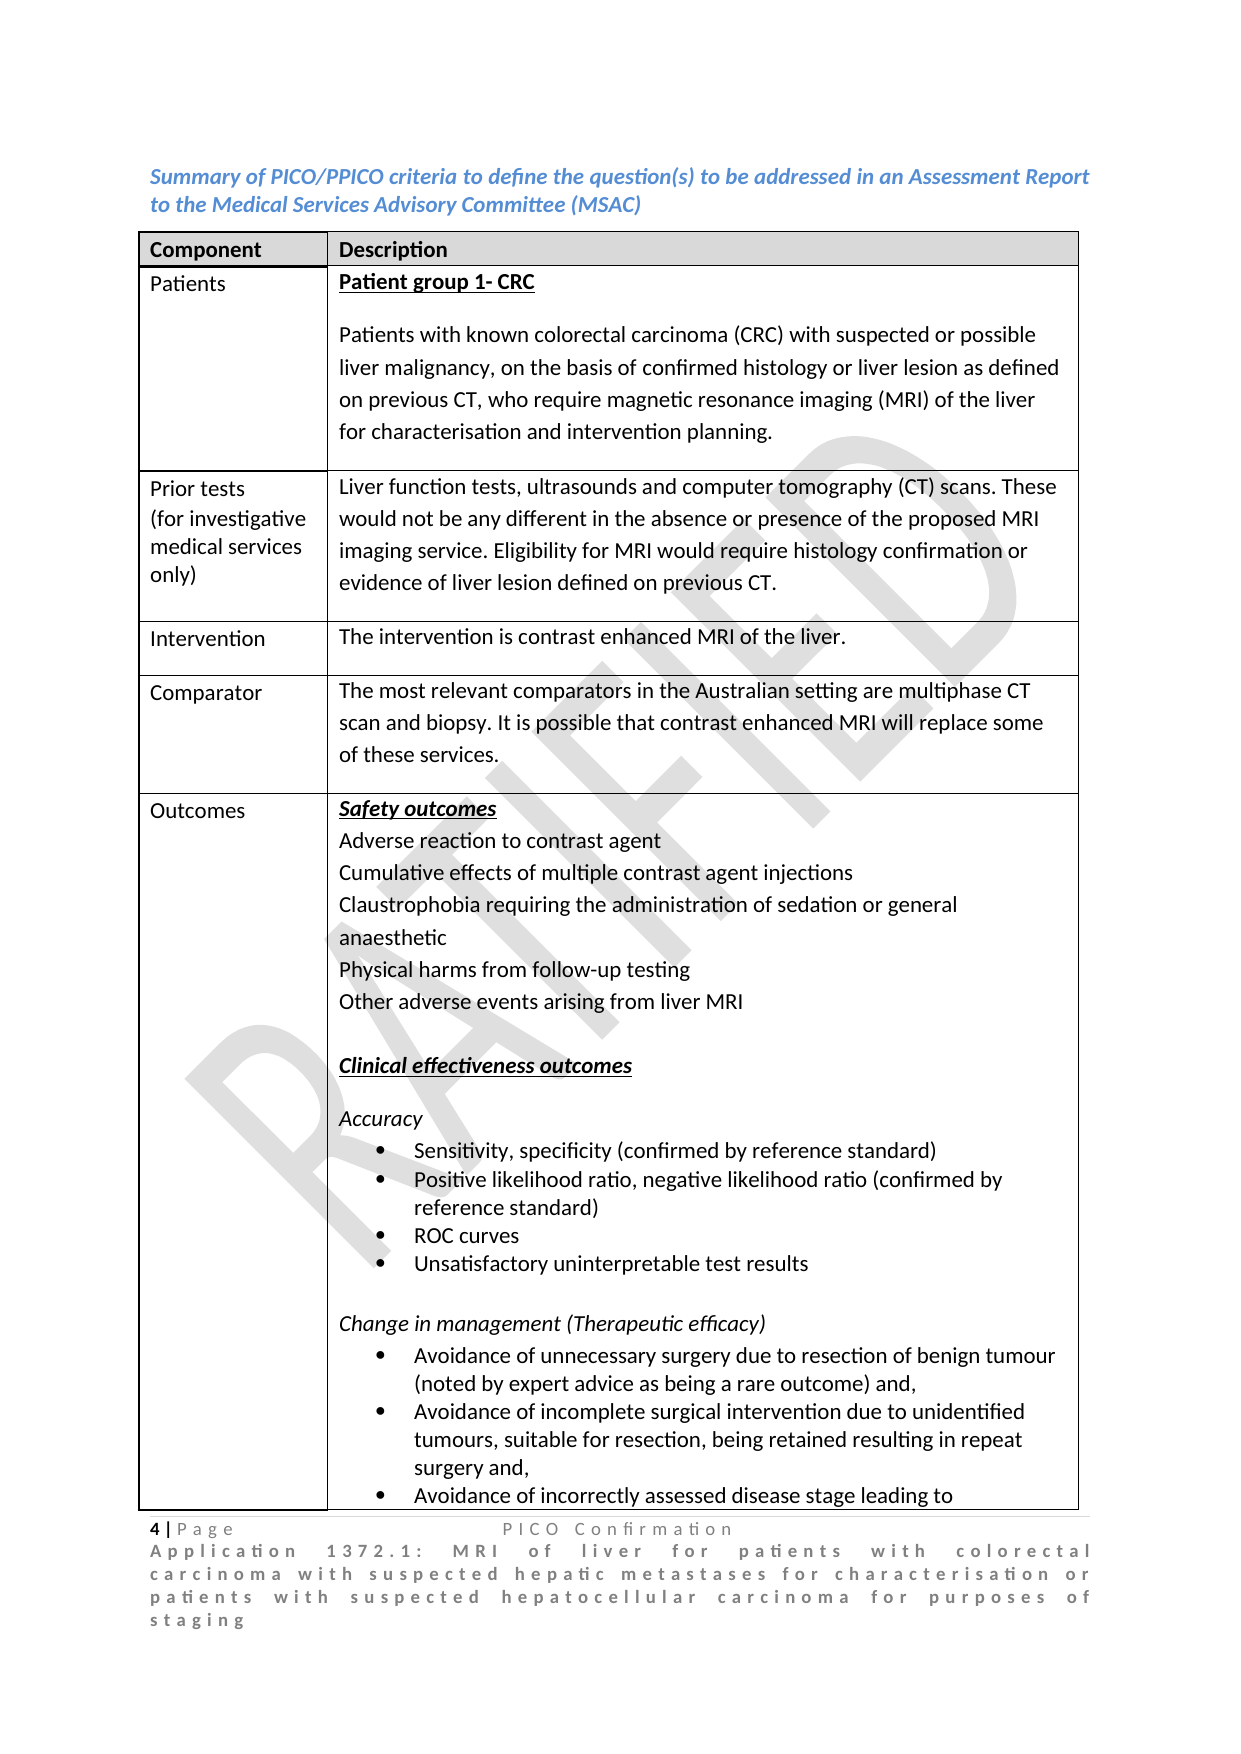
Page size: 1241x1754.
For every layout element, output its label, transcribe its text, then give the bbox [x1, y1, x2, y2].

table_cell Outcomes [140, 794, 327, 1509]
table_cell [328, 794, 1078, 1509]
table_cell Patient group 1- CRC Patients with known colorectal carcinoma (CRC) with suspected or possible liver malignancy, on the basis of confirmed histology or liver lesion as defined on previous CT, who require magnetic resonance imaging (MRI) of the liver for characterisation and intervention planning. [328, 266, 1078, 470]
table_cell Patients [140, 268, 327, 470]
table_cell The most relevant comparators in the Australian setting are multiphase CT scan and biopsy. It is possible that contrast enhanced MRI will replace some of these services. [328, 676, 1078, 793]
table_header Description [328, 232, 1078, 265]
subtitle Summary of PICO/PPICO criteria to define the question(s) to be addressed in an Assessment Report to the Medical Services Advisory Committee (MSAC) [150, 162, 1090, 218]
table_cell The intervention is contrast enhanced MRI of the liver. [328, 622, 1078, 675]
table_cell Prior tests (for investigative medical services only) [140, 472, 327, 621]
table_header Component [140, 233, 327, 265]
table_cell Liver function tests, ultrasounds and computer tomography (CT) scans. These would not be any different in the absence or presence of the proposed MRI imaging service. Eligibility for MRI would require histology confirmation or evidence of liver lesion defined on previous CT. [328, 471, 1078, 621]
table_cell Intervention [140, 622, 327, 675]
table_cell Comparator [140, 676, 327, 793]
